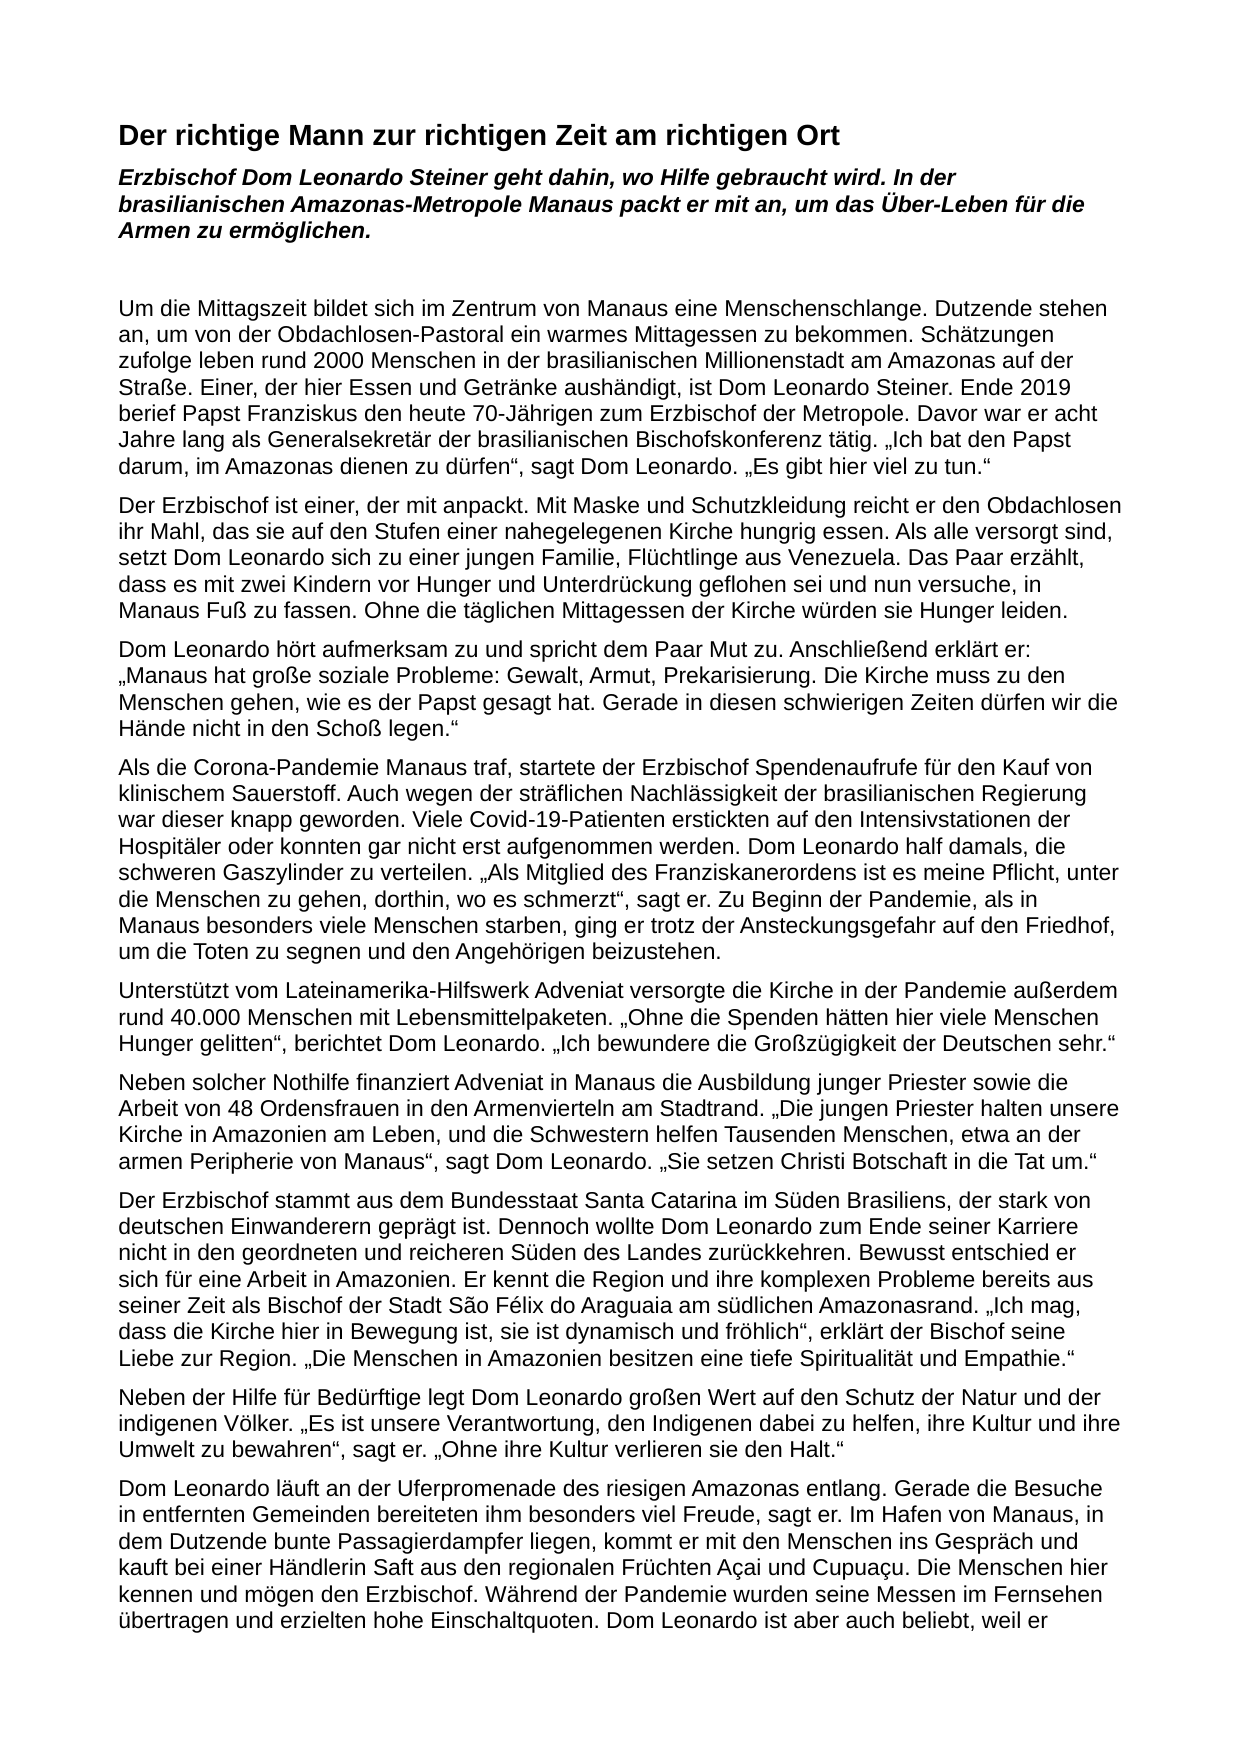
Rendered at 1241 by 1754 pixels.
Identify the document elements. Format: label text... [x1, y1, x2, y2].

text Der Erzbischof ist einer, der mit anpackt. Mit Maske und Schutzkleidung reicht er den Obdachlosen ihr Mahl, das sie auf den Stufen einer nahegelegenen Kirche hungrig essen. Als alle versorgt sind, setzt Dom Leonardo sich zu einer jungen Familie, Flüchtlinge aus Venezuela. Das Paar erzählt, dass es mit zwei Kindern vor Hunger und Unterdrückung geflohen sei und nun versuche, in Manaus Fuß zu fassen. Ohne die täglichen Mittagessen der Kirche würden sie Hunger leiden. [118, 492, 1122, 623]
text Um die Mittagszeit bildet sich im Zentrum von Manaus eine Menschenschlange. Dutzende stehen an, um von der Obdachlosen-Pastoral ein warmes Mittagessen zu bekommen. Schätzungen zufolge leben rund 2000 Menschen in der brasilianischen Millionenstadt am Amazonas auf der Straße. Einer, der hier Essen und Getränke aushändigt, ist Dom Leonardo Steiner. Ende 2019 berief Papst Franziskus den heute 70-Jährigen zum Erzbischof der Metropole. Davor war er acht Jahre lang als Generalsekretär der brasilianischen Bischofskonferenz tätig. „Ich bat den Papst darum, im Amazonas dienen zu dürfen“, sagt Dom Leonardo. „Es gibt hier viel zu tun.“ [118, 294, 1122, 479]
text Unterstützt vom Lateinamerika-Hilfswerk Adveniat versorgte die Kirche in der Pandemie außerdem rund 40.000 Menschen mit Lebensmittelpaketen. „Ohne die Spenden hätten hier viele Menschen Hunger gelitten“, berichtet Dom Leonardo. „Ich bewundere die Großzügigkeit der Deutschen sehr.“ [118, 977, 1122, 1056]
text Dom Leonardo hört aufmerksam zu und spricht dem Paar Mut zu. Anschließend erklärt er: „Manaus hat große soziale Probleme: Gewalt, Armut, Prekarisierung. Die Kirche muss zu den Menschen gehen, wie es der Papst gesagt hat. Gerade in diesen schwierigen Zeiten dürfen wir die Hände nicht in den Schoß legen.“ [118, 636, 1122, 741]
text Erzbischof Dom Leonardo Steiner geht dahin, wo Hilfe gebraucht wird. In der brasilianischen Amazonas-Metropole Manaus packt er mit an, um das Über-Leben für die Armen zu ermöglichen. [118, 164, 1122, 243]
text Neben solcher Nothilfe finanziert Adveniat in Manaus die Ausbildung junger Priester sowie die Arbeit von 48 Ordensfrauen in den Armenvierteln am Stadtrand. „Die jungen Priester halten unsere Kirche in Amazonien am Leben, und die Schwestern helfen Tausenden Menschen, etwa an der armen Peripherie von Manaus“, sagt Dom Leonardo. „Sie setzen Christi Botschaft in die Tat um.“ [118, 1069, 1122, 1174]
text Der richtige Mann zur richtigen Zeit am richtigen Ort [118, 118, 1122, 152]
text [118, 1475, 1122, 1633]
text Als die Corona-Pandemie Manaus traf, startete der Erzbischof Spendenaufrufe für den Kauf von klinischem Sauerstoff. Auch wegen der sträflichen Nachlässigkeit der brasilianischen Regierung war dieser knapp geworden. Viele Covid-19-Patienten erstickten auf den Intensivstationen der Hospitäler oder konnten gar nicht erst aufgenommen werden. Dom Leonardo half damals, die schweren Gaszylinder zu verteilen. „Als Mitglied des Franziskanerordens ist es meine Pflicht, unter die Menschen zu gehen, dorthin, wo es schmerzt“, sagt er. Zu Beginn der Pandemie, als in Manaus besonders viele Menschen starben, ging er trotz der Ansteckungsgefahr auf den Friedhof, um die Toten zu segnen und den Angehörigen beizustehen. [118, 754, 1122, 964]
text Neben der Hilfe für Bedürftige legt Dom Leonardo großen Wert auf den Schutz der Natur und der indigenen Völker. „Es ist unsere Verantwortung, den Indigenen dabei zu helfen, ihre Kultur und ihre Umwelt zu bewahren“, sagt er. „Ohne ihre Kultur verlieren sie den Halt.“ [118, 1383, 1122, 1463]
text Der Erzbischof stammt aus dem Bundesstaat Santa Catarina im Süden Brasiliens, der stark von deutschen Einwanderern geprägt ist. Dennoch wollte Dom Leonardo zum Ende seiner Karriere nicht in den geordneten und reicheren Süden des Landes zurückkehren. Bewusst entschied er sich für eine Arbeit in Amazonien. Er kennt die Region und ihre komplexen Probleme bereits aus seiner Zeit als Bischof der Stadt São Félix do Araguaia am südlichen Amazonasrand. „Ich mag, dass die Kirche hier in Bewegung ist, sie ist dynamisch und fröhlich“, erklärt der Bischof seine Liebe zur Region. „Die Menschen in Amazonien besitzen eine tiefe Spiritualität und Empathie.“ [118, 1187, 1122, 1371]
